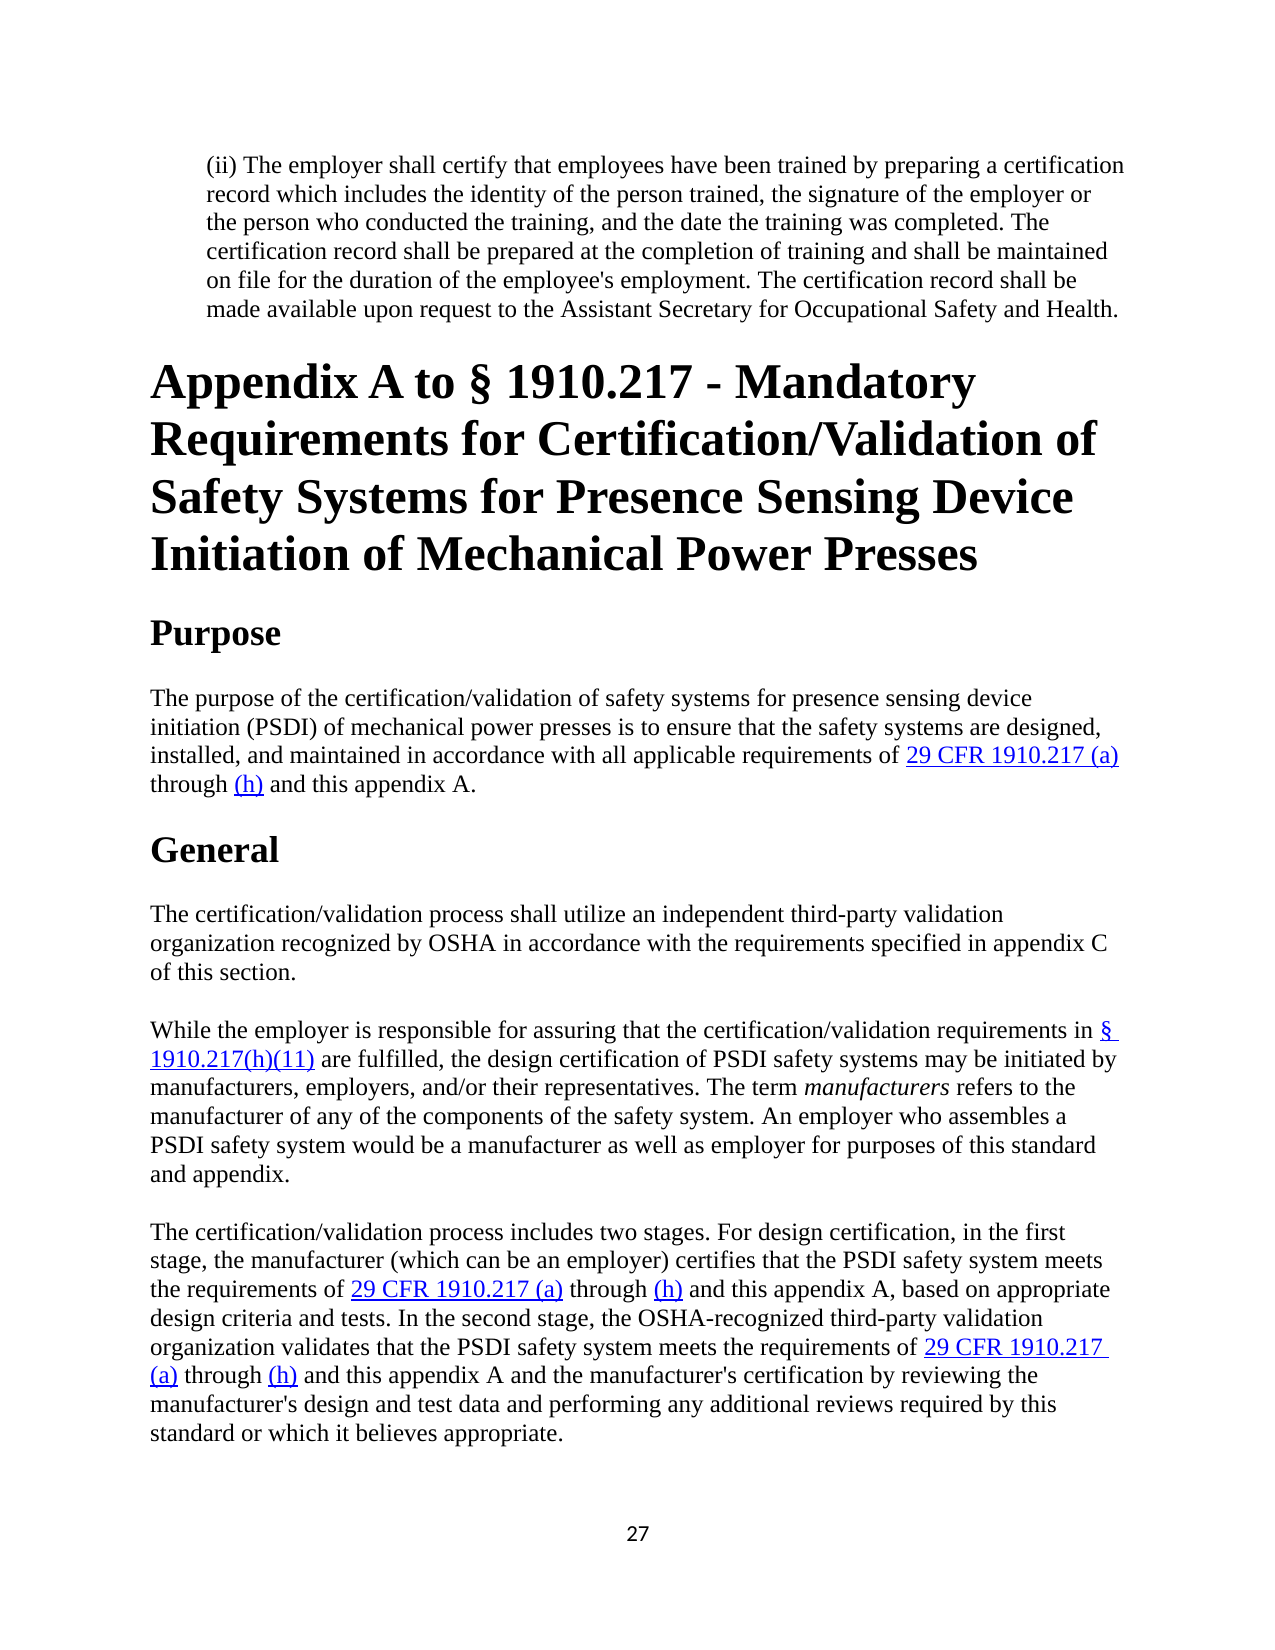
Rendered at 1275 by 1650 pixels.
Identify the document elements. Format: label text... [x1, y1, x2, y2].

text The certification/validation process shall utilize an independent third-party validation organization recognized by OSHA in accordance with the requirements specified in appendix C of this section. [150, 899, 1125, 986]
text While the employer is responsible for assuring that the certification/validation requirements in § 1910.217(h)(11) are fulfilled, the design certification of PSDI safety systems may be initiated by manufacturers, employers, and/or their representatives. The term manufacturers refers to the manufacturer of any of the components of the safety system. An employer who assembles a PSDI safety system would be a manufacturer as well as employer for purposes of this standard and appendix. [150, 1015, 1125, 1187]
text Appendix A to § 1910.217 - Mandatory Requirements for Certification/Validation of Safety Systems for Presence Sensing Device Initiation of Mechanical Power Presses [150, 352, 1125, 582]
text Purpose [150, 611, 1125, 654]
text (ii) The employer shall certify that employees have been trained by preparing a certification record which includes the identity of the person trained, the signature of the employer or the person who conducted the training, and the date the training was completed. The certification record shall be prepared at the completion of training and shall be maintained on file for the duration of the employee's employment. The certification record shall be made available upon request to the Assistant Secretary for Occupational Safety and Health. [206, 150, 1125, 322]
text The certification/validation process includes two stages. For design certification, in the first stage, the manufacturer (which can be an employer) certifies that the PSDI safety system meets the requirements of 29 CFR 1910.217 (a) through (h) and this appendix A, based on appropriate design criteria and tests. In the second stage, the OSHA-recognized third-party validation organization validates that the PSDI safety system meets the requirements of 29 CFR 1910.217 (a) through (h) and this appendix A and the manufacturer's certification by reviewing the manufacturer's design and test data and performing any additional reviews required by this standard or which it believes appropriate. [150, 1217, 1125, 1447]
text The purpose of the certification/validation of safety systems for presence sensing device initiation (PSDI) of mechanical power presses is to ensure that the safety systems are designed, installed, and maintained in accordance with all applicable requirements of 29 CFR 1910.217 (a) through (h) and this appendix A. [150, 683, 1125, 798]
text General [150, 827, 1125, 870]
